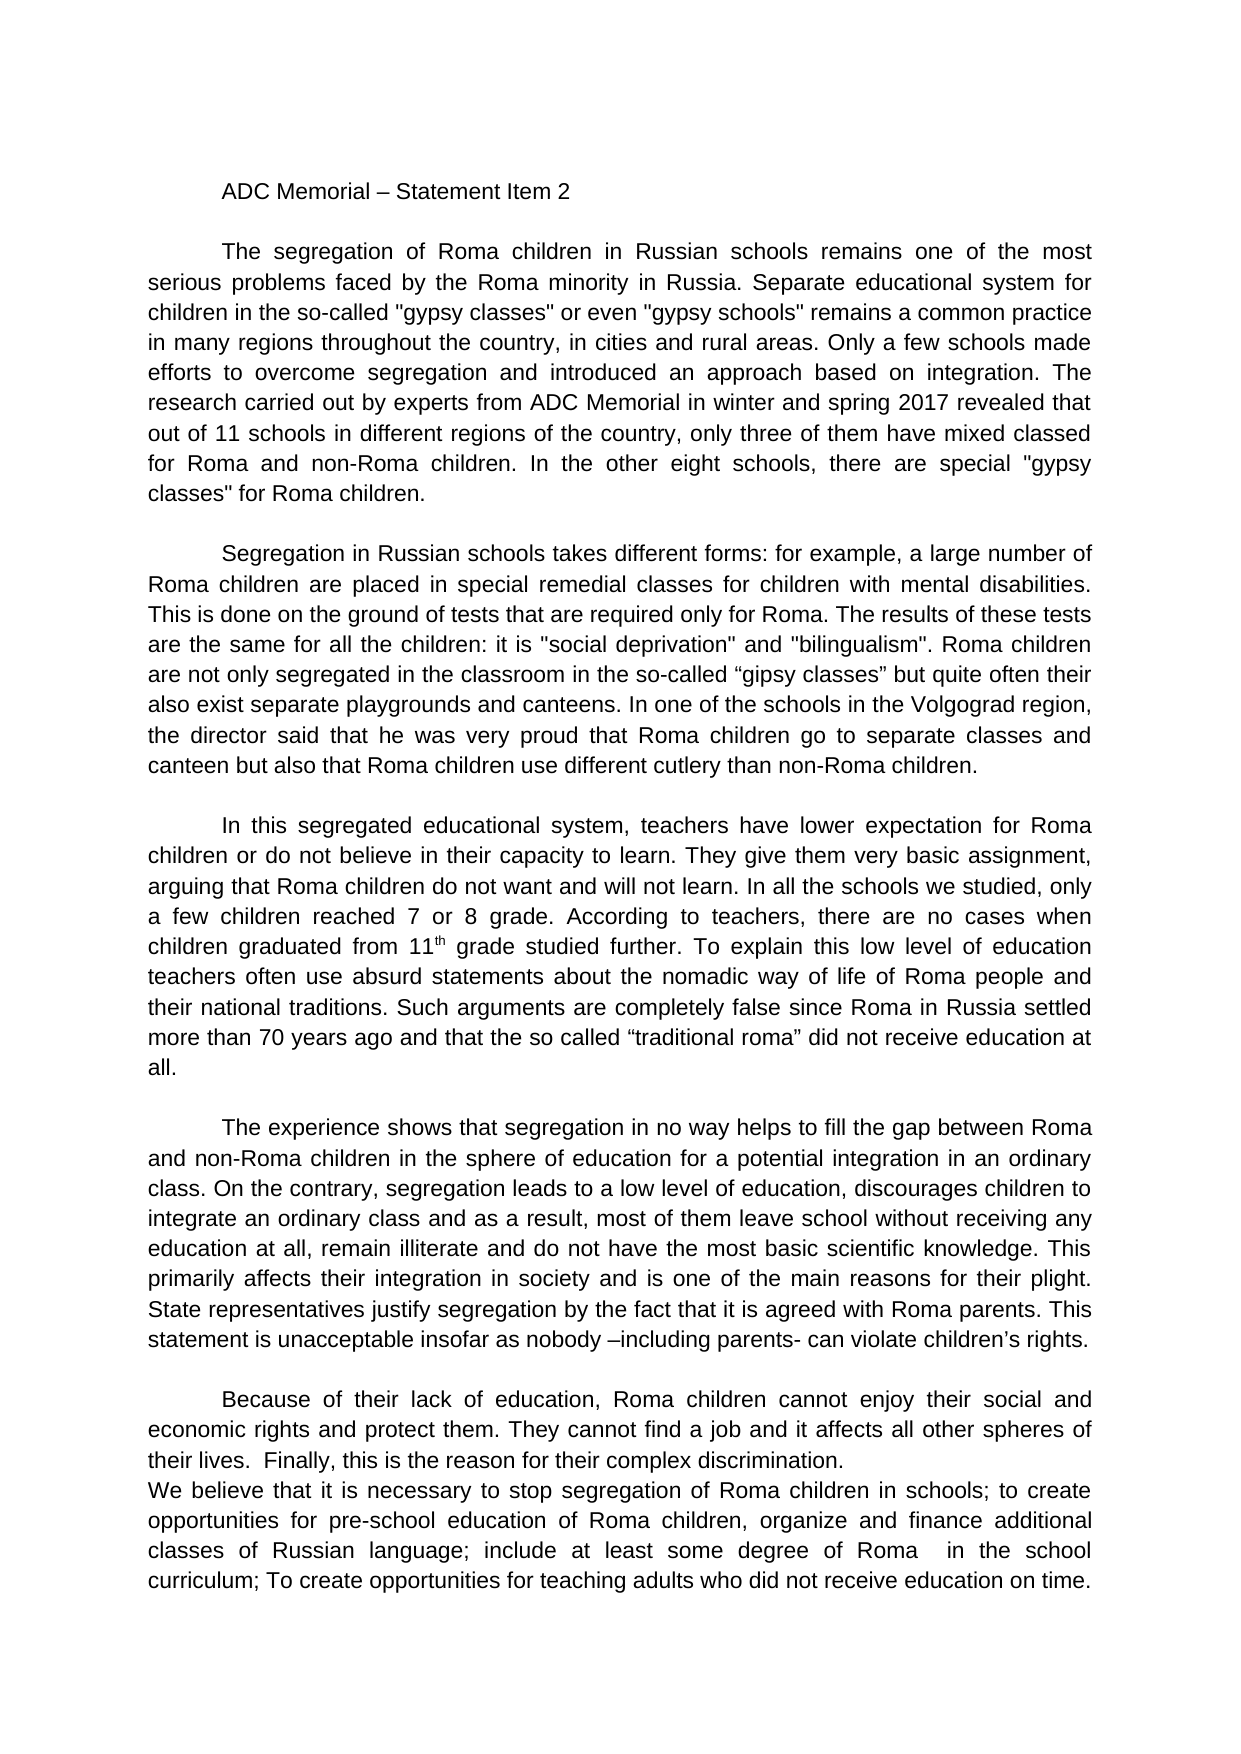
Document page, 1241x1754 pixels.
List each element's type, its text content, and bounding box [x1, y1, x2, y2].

text We believe that it is necessary to stop segregation of Roma children in schools; to create opportunities for pre-school education of Roma children, organize and finance additional classes of Russian language; include at least some degree of Roma in the school curriculum; To create opportunities for teaching adults who did not receive education on time. [148, 1477, 1093, 1594]
text Because of their lack of education, Roma children cannot enjoy their social and economic rights and protect them. They cannot find a job and it affects all other spheres of their lives. Finally, this is the reason for their complex discrimination. [148, 1386, 1093, 1473]
text ADC Memorial – Statement Item 2 [148, 178, 1093, 204]
text In this segregated educational system, teachers have lower expectation for Roma children or do not believe in their capacity to learn. They give them very basic assignment, arguing that Roma children do not want and will not learn. In all the schools we studied, only a few children reached 7 or 8 grade. According to teachers, there are no cases when children graduated from 11th grade studied further. To explain this low level of education teachers often use absurd statements about the nomadic way of life of Roma people and their national traditions. Such arguments are completely false since Roma in Russia settled more than 70 years ago and that the so called “traditional roma” did not receive education at all. [148, 812, 1093, 1080]
text The segregation of Roma children in Russian schools remains one of the most serious problems faced by the Roma minority in Russia. Separate educational system for children in the so-called "gypsy classes" or even "gypsy schools" remains a common practice in many regions throughout the country, in cities and rural areas. Only a few schools made efforts to overcome segregation and introduced an approach based on integration. The research carried out by experts from ADC Memorial in winter and spring 2017 revealed that out of 11 schools in different regions of the country, only three of them have mixed classed for Roma and non-Roma children. In the other eight schools, there are special "gypsy classes" for Roma children. [148, 238, 1093, 506]
text Segregation in Russian schools takes different forms: for example, a large number of Roma children are placed in special remedial classes for children with mental disabilities. This is done on the ground of tests that are required only for Roma. The results of these tests are the same for all the children: it is "social deprivation" and "bilingualism". Roma children are not only segregated in the classroom in the so-called “gipsy classes” but quite often their also exist separate playgrounds and canteens. In one of the schools in the Volgograd region, the director said that he was very proud that Roma children go to separate classes and canteen but also that Roma children use different cutlery than non-Roma children. [148, 540, 1093, 778]
text The experience shows that segregation in no way helps to fill the gap between Roma and non-Roma children in the sphere of education for a potential integration in an ordinary class. On the contrary, segregation leads to a low level of education, discourages children to integrate an ordinary class and as a result, most of them leave school without receiving any education at all, remain illiterate and do not have the most basic scientific knowledge. This primarily affects their integration in society and is one of the main reasons for their plight. State representatives justify segregation by the fact that it is agreed with Roma parents. This statement is unacceptable insofar as nobody –including parents- can violate children’s rights. [148, 1114, 1093, 1352]
